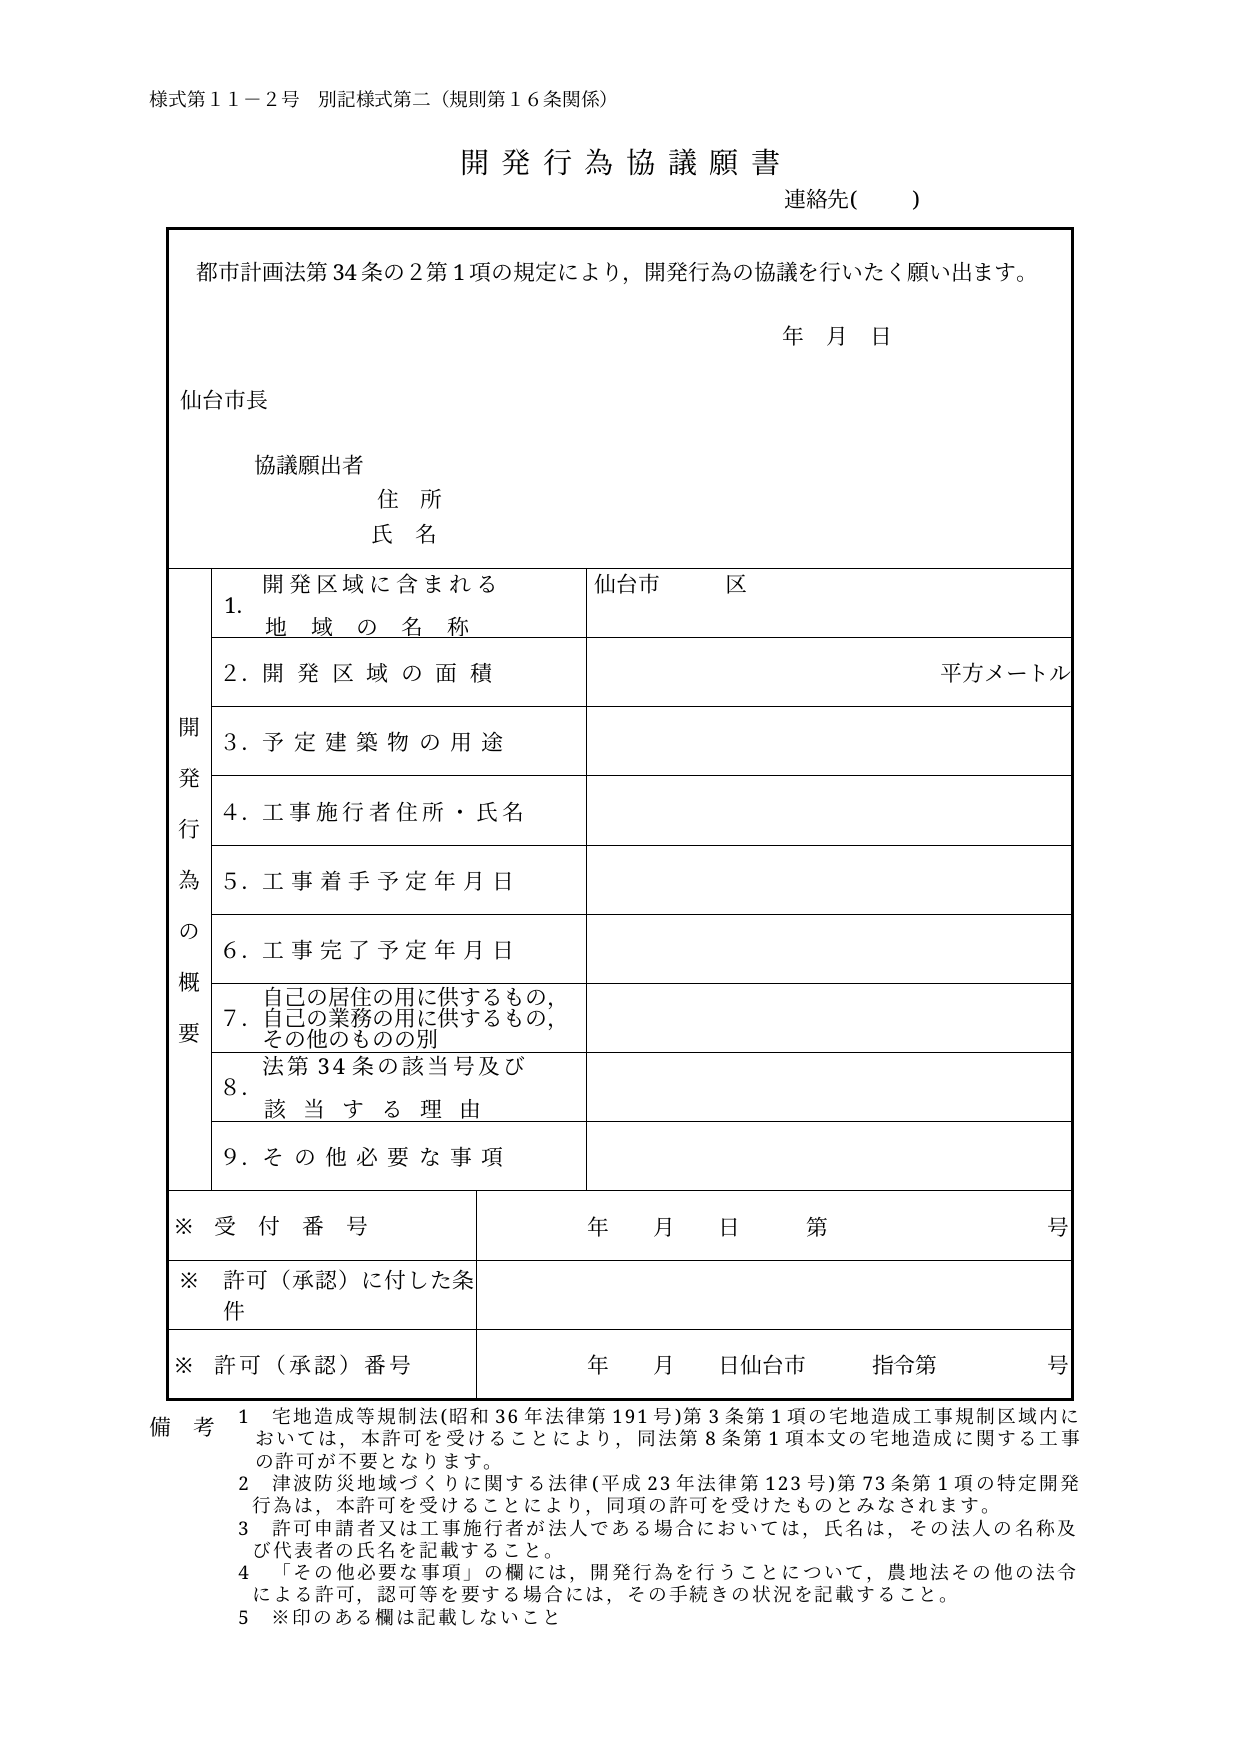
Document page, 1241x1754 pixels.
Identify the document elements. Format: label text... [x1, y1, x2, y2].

table_header 都市計画法第34条の２第1項の規定により，開発行為の協議を行いたく願い出ます。 年 月 日 仙台市長 協議願出者 住 所 氏 名 ※手数料欄 [169, 230, 1071, 568]
table_cell ３．予定建築物の用途 [212, 707, 586, 775]
text 3 許可申請者又は工事施行者が法人である場合においては，氏名は，その法人の名称及び代表者の氏名を記載すること。 [238, 1517, 1080, 1562]
table_cell [587, 915, 1071, 983]
text 様式第１１－２号 別記様式第二（規則第１６条関係） [149, 89, 1091, 111]
table_cell 仙台市 区 [587, 569, 1071, 637]
table_cell ※ 許可（承認）番号 [169, 1330, 476, 1398]
table_cell 年 月 日 第 号 [477, 1191, 1071, 1259]
text 開発行為協議願書 [149, 146, 1091, 180]
table_cell ※ 受付番号 [169, 1191, 476, 1259]
table_cell [587, 846, 1071, 914]
table_cell 年 月 日仙台市 指令第 号 [477, 1330, 1071, 1398]
table_cell [587, 707, 1071, 775]
table_cell [587, 1053, 1071, 1121]
table_cell [587, 776, 1071, 844]
table_cell ９．その他必要な事項 [212, 1122, 586, 1190]
table_cell 開発行為の概要 [169, 569, 211, 1190]
table_cell ４．工事施行者住所・氏名 [212, 776, 586, 844]
table_cell ５．工事着手予定年月日 [212, 846, 586, 914]
text 5 ※印のある欄は記載しないこと [238, 1606, 1091, 1629]
table_cell 許可（承認）に付した条件 [169, 1261, 476, 1329]
table_cell 開発区域に含まれる [212, 569, 586, 637]
table_cell 法第34条の該当号及び ８． [212, 1053, 586, 1121]
text 4 「その他必要な事項」の欄には，開発行為を行うことについて，農地法その他の法令による許可，認可等を要する場合には，その手続きの状況を記載すること。 [238, 1562, 1080, 1606]
text 1 宅地造成等規制法(昭和36年法律第191号)第3条第1項の宅地造成工事規制区域内においては，本許可を受けることにより，同法第8条第1項本文の宅地造成に関する工事の許可が不要となります。 [238, 1406, 1080, 1473]
table_cell [587, 1122, 1071, 1190]
text 連絡先( ) [149, 180, 1091, 215]
table_cell ２．開発区域の面積 [212, 638, 586, 706]
text 2 津波防災地域づくりに関する法律(平成23年法律第123号)第73条第1項の特定開発行為は，本許可を受けることにより，同項の許可を受けたものとみなされます。 [238, 1473, 1080, 1517]
table_cell [587, 984, 1071, 1052]
table_cell [477, 1261, 1071, 1329]
table_cell 自己の居住の用に供するもの， ７．自己の業務の用に供するもの， その他のものの別 [212, 984, 586, 1052]
table_cell ６．工事完了予定年月日 [212, 915, 586, 983]
table_cell 平方メートル [587, 638, 1071, 706]
